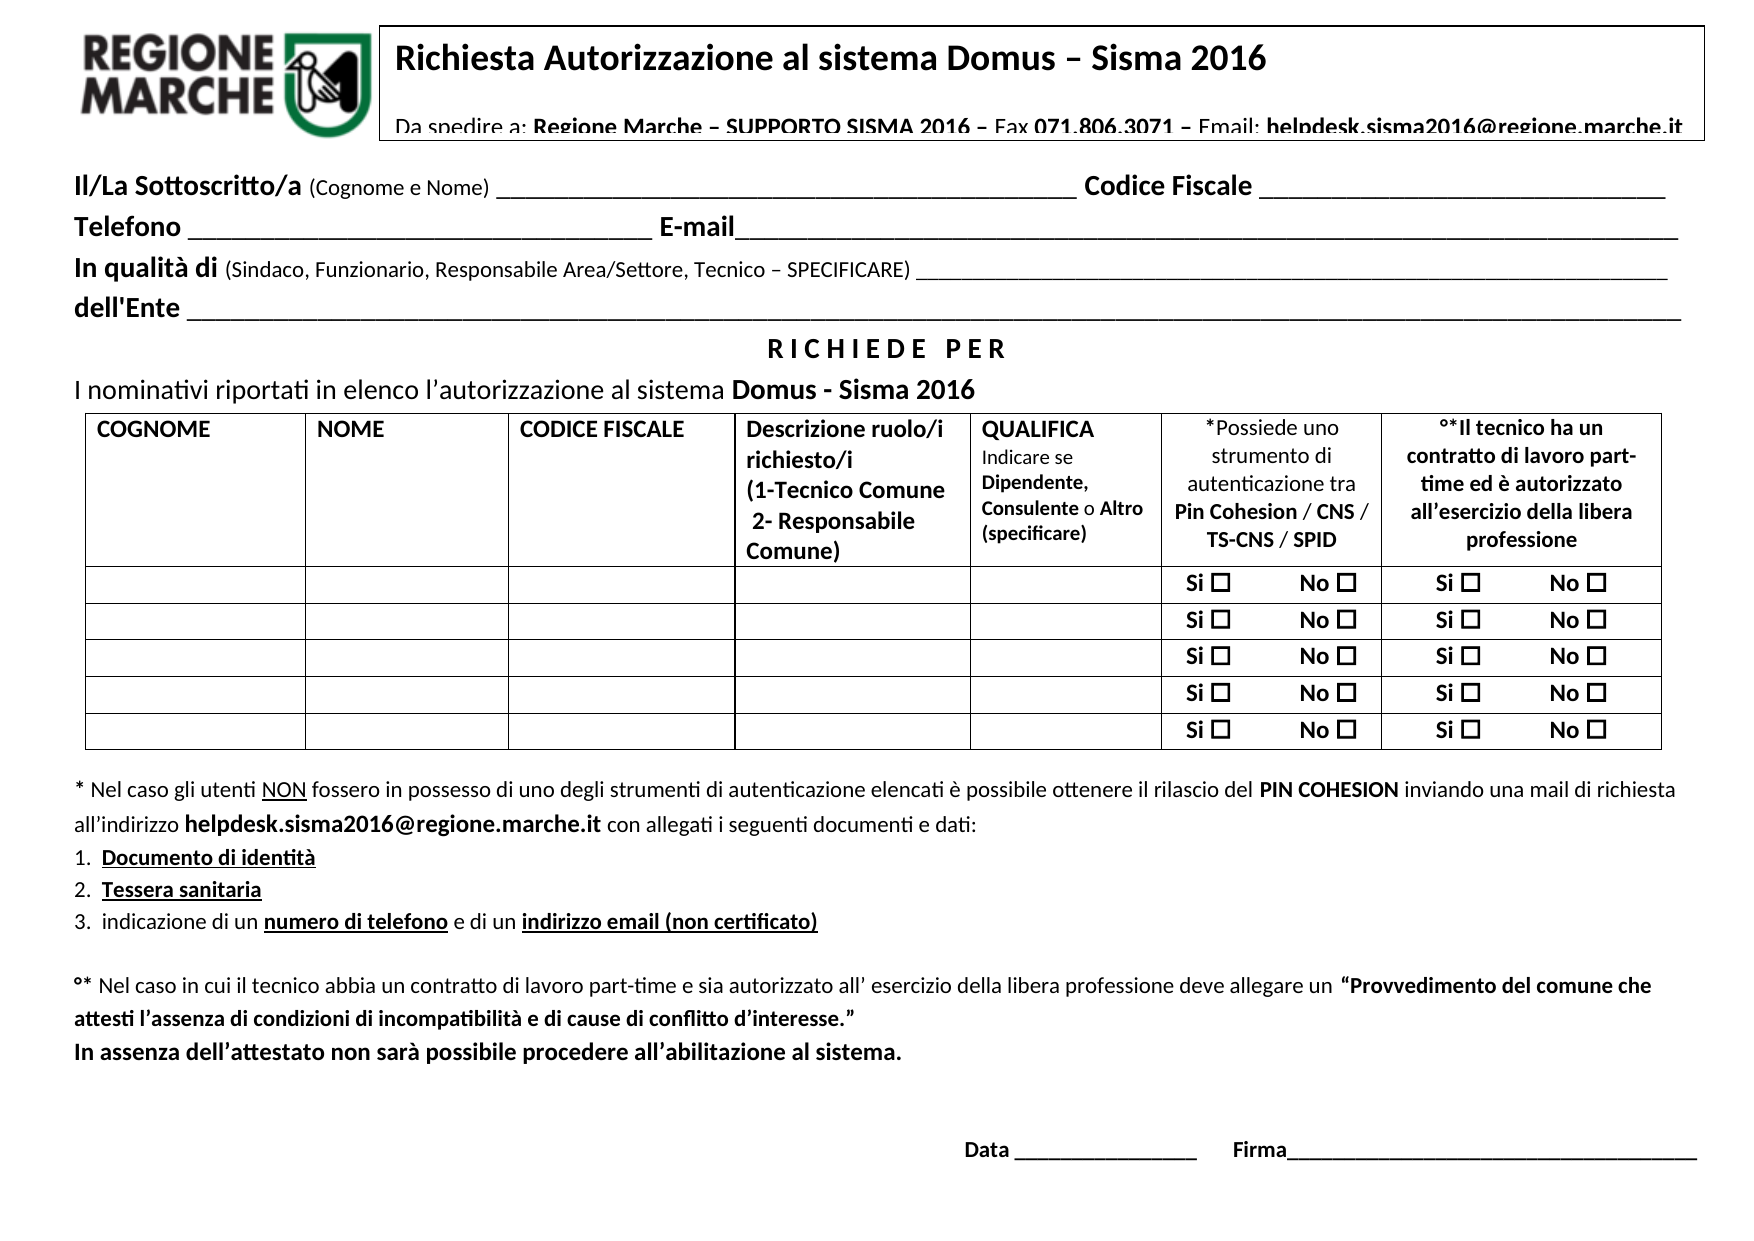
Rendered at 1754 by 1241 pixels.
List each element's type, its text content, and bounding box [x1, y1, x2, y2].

table_cell [306, 604, 508, 639]
table_cell [509, 640, 734, 676]
table_cell Si No [1382, 677, 1661, 713]
table_cell [736, 677, 970, 713]
table_header NOME [306, 414, 508, 566]
table_cell [306, 714, 508, 749]
table_cell [971, 640, 1161, 676]
table_cell [86, 640, 305, 676]
table_cell Si No [1382, 604, 1661, 639]
table_cell [306, 640, 508, 676]
table_cell [736, 714, 970, 749]
text In assenza dell’attestato non sarà possibile procedere all’abilitazione al sistema. [74, 1036, 1698, 1067]
table_cell [509, 714, 734, 749]
table_cell [736, 567, 970, 603]
table_cell [306, 677, 508, 713]
table_cell Si No [1382, 714, 1661, 749]
table_cell Si No [1382, 640, 1661, 676]
table_header °*Il tecnico ha un contratto di lavoro part-time ed è autorizzato all’esercizio della libera professione [1382, 414, 1661, 566]
table_cell [971, 714, 1161, 749]
table_cell [509, 567, 734, 603]
text 2. Tessera sanitaria [74, 875, 1698, 903]
table_header Descrizione ruolo/i richiesto/i (1-Tecnico Comune 2- Responsabile Comune) [736, 414, 970, 566]
text Il/La Sottoscritto/a (Cognome e Nome) ________________________________________ Codice Fiscale ____________________________ [74, 167, 1698, 202]
picture [73, 29, 381, 142]
table_cell Si No [1162, 714, 1381, 749]
text I nominativi riportati in elenco l’autorizzazione al sistema Domus - Sisma 2016 [74, 371, 1698, 407]
table_cell [86, 677, 305, 713]
table_cell [971, 604, 1161, 639]
text 3. indicazione di un numero di telefono e di un indirizzo email (non certificato) [74, 907, 1698, 935]
text dell'Ente _______________________________________________________________________________________________________ [74, 289, 1698, 325]
table_cell Si No [1162, 677, 1381, 713]
table_cell [736, 640, 970, 676]
table_cell [971, 677, 1161, 713]
table_cell [509, 677, 734, 713]
table_cell [736, 604, 970, 639]
text °* Nel caso in cui il tecnico abbia un contratto di lavoro part-time e sia autorizzato all’ esercizio della libera professione deve allegare un “Provvedimento del comune che attesti l’assenza di condizioni di incompatibilità e di cause di conflitto d’interesse.” [74, 972, 1698, 1032]
table_cell [306, 567, 508, 603]
table_cell [86, 604, 305, 639]
text Data ________________ Firma____________________________________ [74, 1135, 1698, 1163]
table_cell [86, 567, 305, 603]
table_header *Possiede uno strumento di autenticazione tra Pin Cohesion / CNS / TS-CNS / SPID [1162, 414, 1381, 566]
text * Nel caso gli utenti NON fossero in possesso di uno degli strumenti di autenticazione elencati è possibile ottenere il rilascio del PIN COHESION inviando una mail di richiesta all’indirizzo helpdesk.sisma2016@regione.marche.it con allegati i seguenti documenti e dati: [74, 775, 1698, 838]
table_cell Si No [1162, 640, 1381, 676]
text Telefono ________________________________ E-mail_________________________________________________________________ [74, 208, 1698, 243]
text In qualità di (Sindaco, Funzionario, Responsabile Area/Settore, Tecnico – SPECIFICARE) __________________________________________________________________ [74, 249, 1698, 284]
text R I C H I E D E P E R [74, 331, 1698, 366]
text 1. Documento di identità [74, 843, 1698, 871]
table_cell [509, 604, 734, 639]
table_header CODICE FISCALE [509, 414, 734, 566]
table_cell Si No [1382, 567, 1661, 603]
table_cell Si No [1162, 567, 1381, 603]
table_header QUALIFICA Indicare se Dipendente, Consulente o Altro (specificare) [971, 414, 1161, 566]
table_cell [971, 567, 1161, 603]
table_cell [86, 714, 305, 749]
table_header COGNOME [86, 414, 305, 566]
table_cell Si No [1162, 604, 1381, 639]
